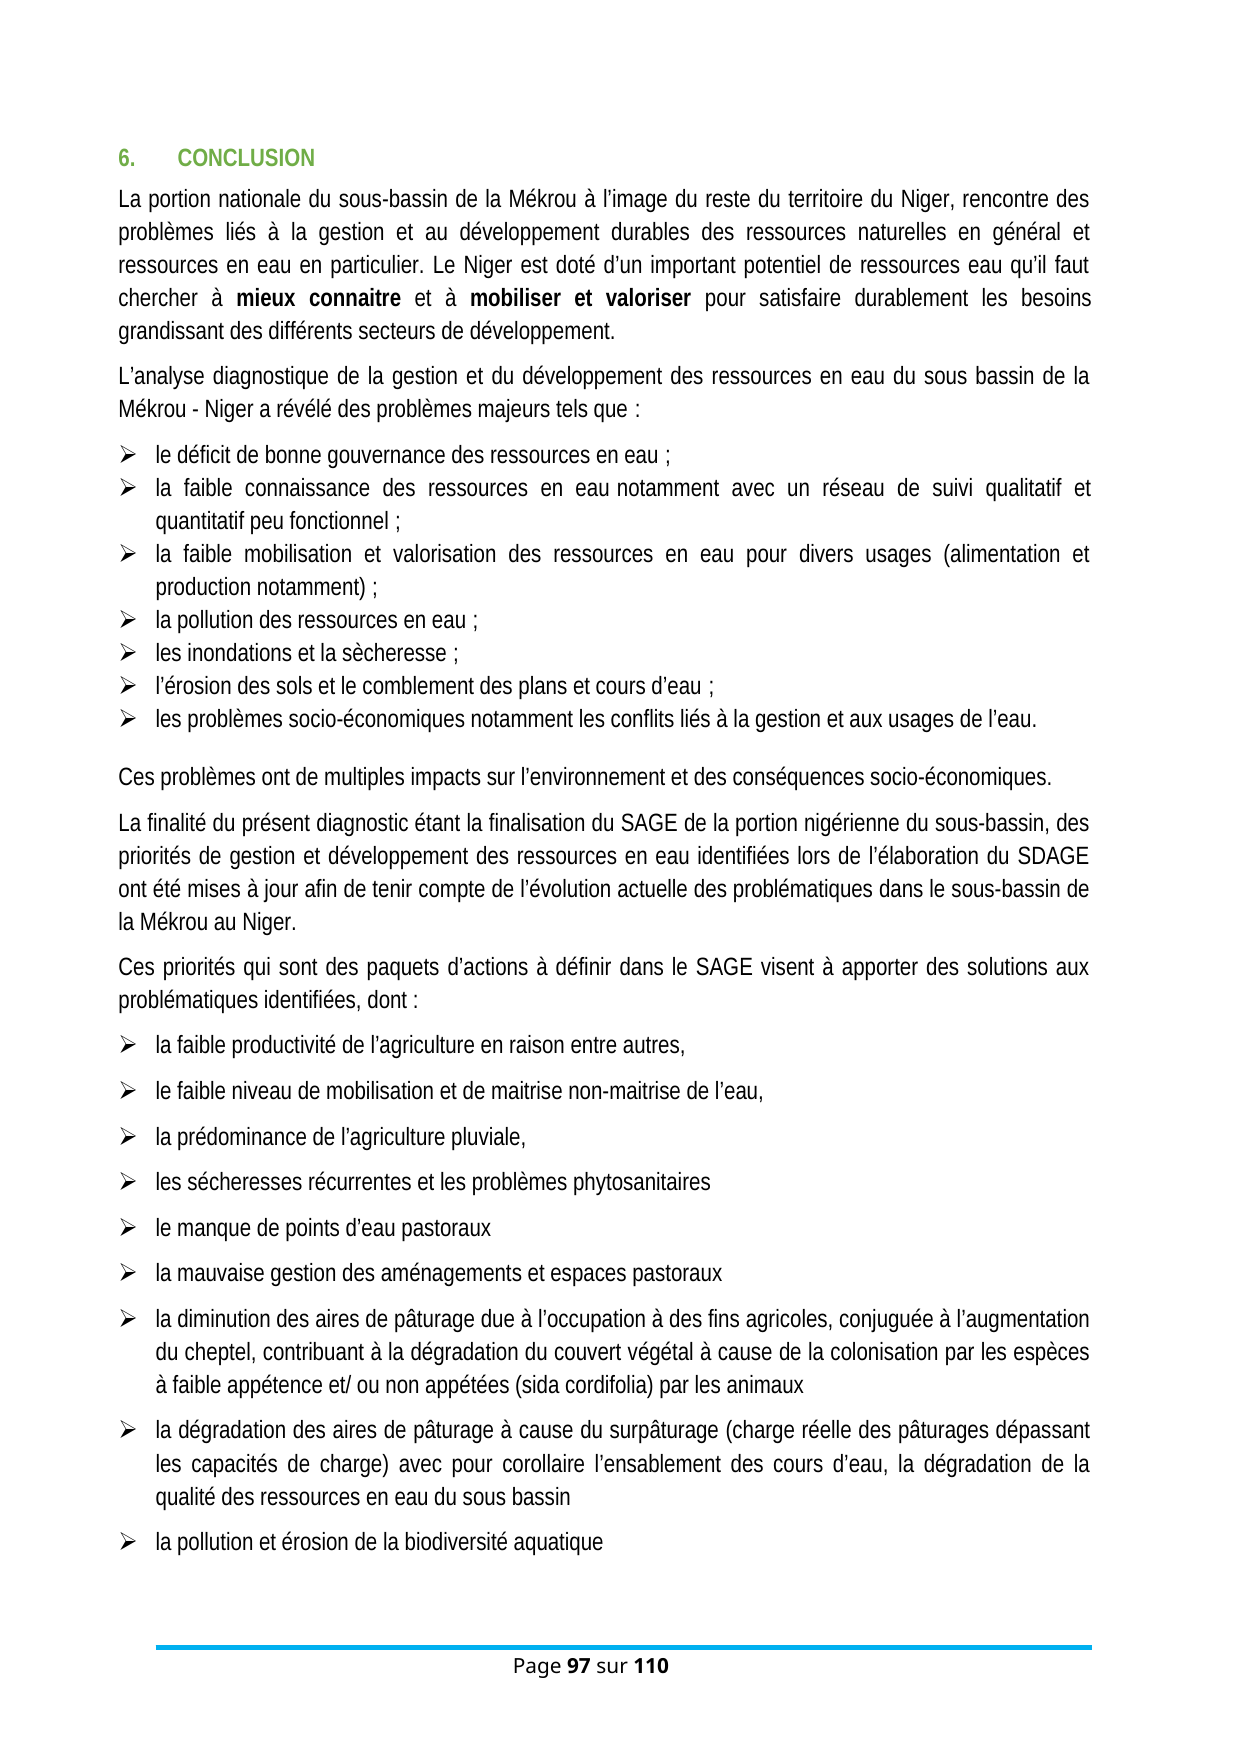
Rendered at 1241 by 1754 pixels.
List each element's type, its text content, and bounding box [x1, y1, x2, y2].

list la faible productivité de l’agriculture en raison entre autres, [118, 1030, 1092, 1059]
list le manque de points d’eau pastoraux [118, 1213, 1092, 1242]
list les inondations et la sècheresse ; [118, 638, 1092, 667]
list les sécheresses récurrentes et les problèmes phytosanitaires [118, 1167, 1092, 1196]
list le faible niveau de mobilisation et de maitrise non-maitrise de l’eau, [118, 1076, 1092, 1105]
subtitle CONCLUSION [118, 143, 1092, 172]
list la faible connaissance des ressources en eau notamment avec un réseau de suivi qualitatif et quantitatif peu fonctionnel ; [118, 473, 1092, 534]
list la dégradation des aires de pâturage à cause du surpâturage (charge réelle des pâturages dépassant les capacités de charge) avec pour corollaire l’ensablement des cours d’eau, la dégradation de la qualité des ressources en eau du sous bassin [118, 1416, 1092, 1510]
list la prédominance de l’agriculture pluviale, [118, 1122, 1092, 1150]
list l’érosion des sols et le comblement des plans et cours d’eau ; [118, 671, 1092, 700]
list la faible mobilisation et valorisation des ressources en eau pour divers usages (alimentation et production notamment) ; [118, 539, 1092, 601]
list le déficit de bonne gouvernance des ressources en eau ; [118, 440, 1092, 468]
list la diminution des aires de pâturage due à l’occupation à des fins agricoles, conjuguée à l’augmentation du cheptel, contribuant à la dégradation du couvert végétal à cause de la colonisation par les espèces à faible appétence et/ ou non appétées (sida cordifolia) par les animaux [118, 1304, 1092, 1399]
text L’analyse diagnostique de la gestion et du développement des ressources en eau du sous bassin de la Mékrou - Niger a révélé des problèmes majeurs tels que : [118, 361, 1092, 423]
text Ces priorités qui sont des paquets d’actions à définir dans le SAGE visent à apporter des solutions aux problématiques identifiées, dont : [118, 952, 1092, 1013]
list la pollution et érosion de la biodiversité aquatique [118, 1527, 1092, 1556]
list la pollution des ressources en eau ; [118, 605, 1092, 634]
list les problèmes socio-économiques notamment les conflits liés à la gestion et aux usages de l’eau. [118, 704, 1092, 733]
text Ces problèmes ont de multiples impacts sur l’environnement et des conséquences socio-économiques. [118, 762, 1092, 791]
text La finalité du présent diagnostic étant la finalisation du SAGE de la portion nigérienne du sous-bassin, des priorités de gestion et développement des ressources en eau identifiées lors de l’élaboration du SDAGE ont été mises à jour afin de tenir compte de l’évolution actuelle des problématiques dans le sous-bassin de la Mékrou au Niger. [118, 808, 1092, 935]
text La portion nationale du sous-bassin de la Mékrou à l’image du reste du territoire du Niger, rencontre des problèmes liés à la gestion et au développement durables des ressources naturelles en général et ressources en eau en particulier. Le Niger est doté d’un important potentiel de ressources eau qu’il faut chercher à mieux connaitre et à mobiliser et valoriser pour satisfaire durablement les besoins grandissant des différents secteurs de développement. [118, 184, 1092, 344]
list la mauvaise gestion des aménagements et espaces pastoraux [118, 1258, 1092, 1287]
